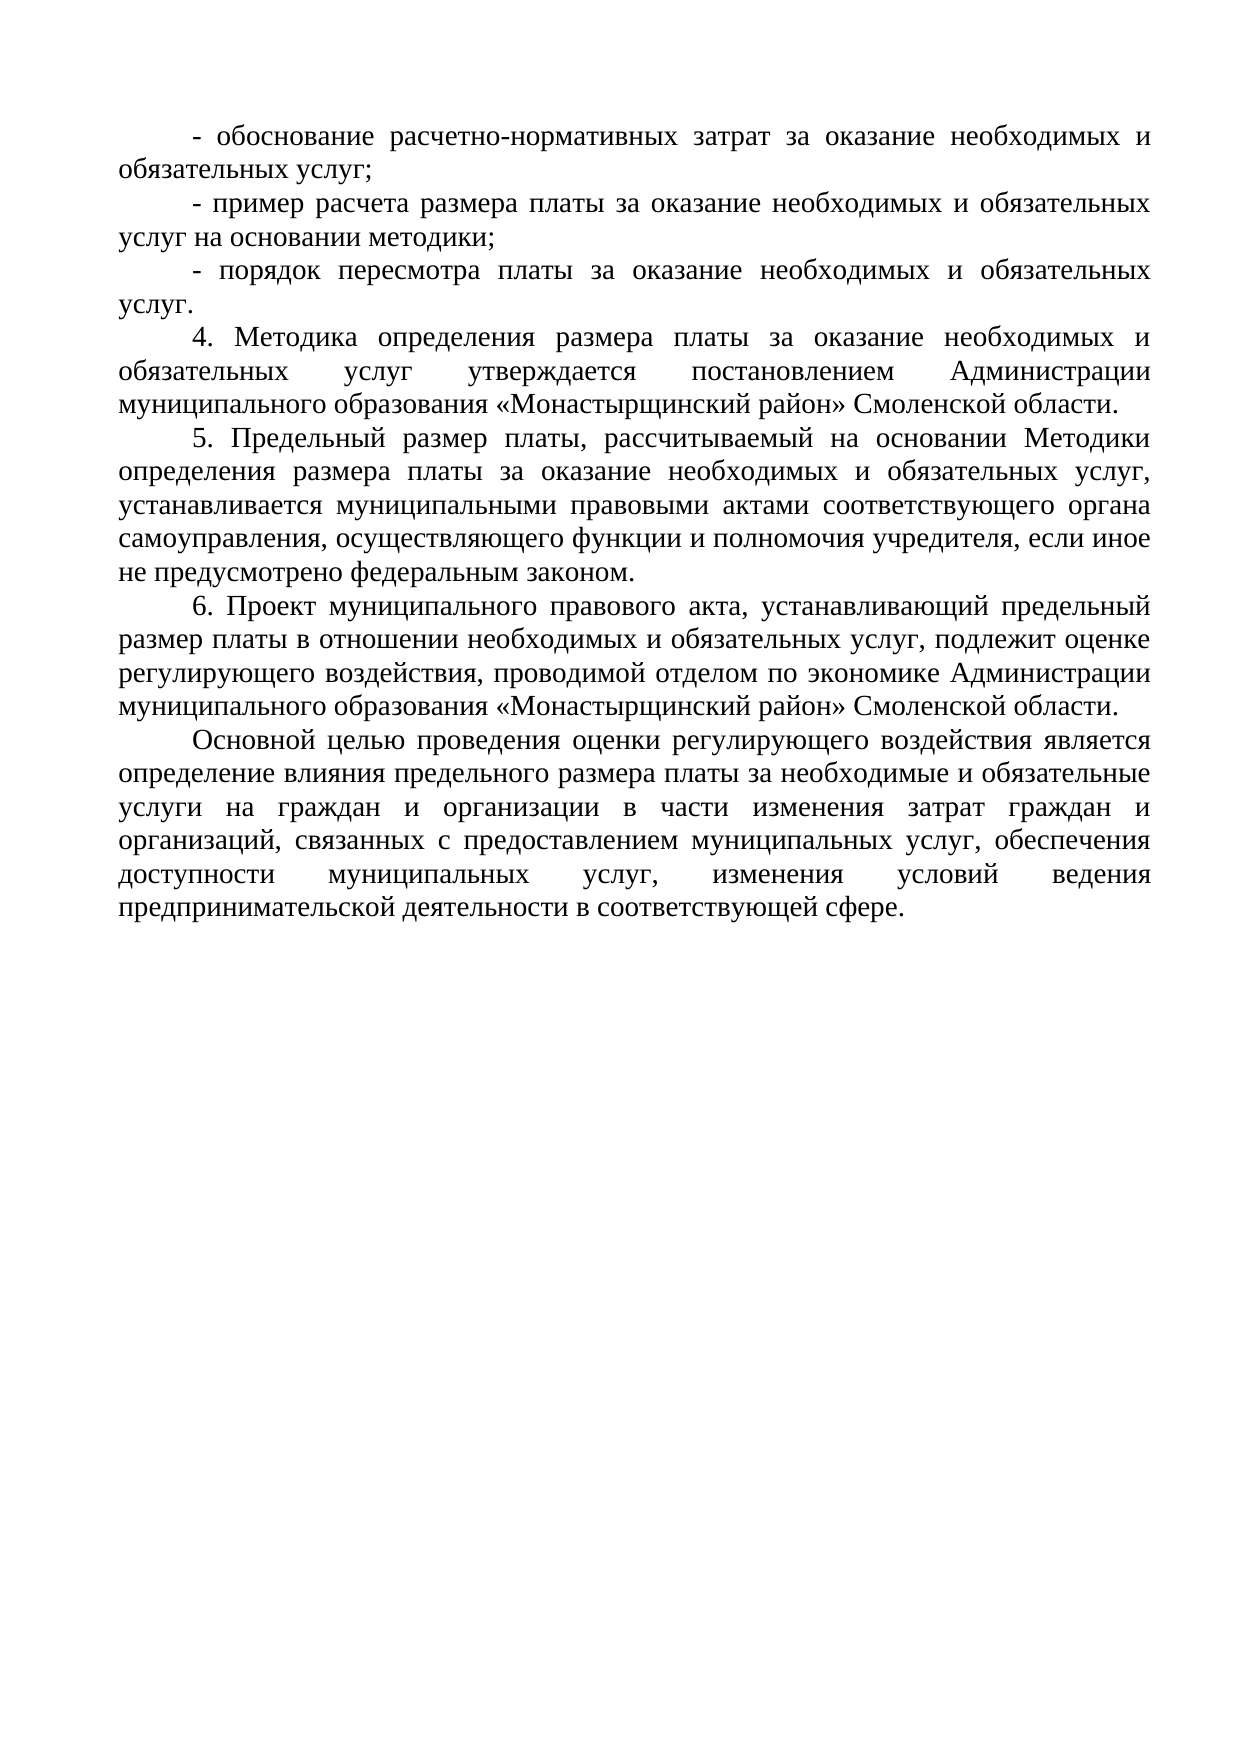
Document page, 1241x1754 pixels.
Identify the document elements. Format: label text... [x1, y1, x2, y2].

text 5. Предельный размер платы, рассчитываемый на основании Методики определения размера платы за оказание необходимых и обязательных услуг, устанавливается муниципальными правовыми актами соответствующего органа самоуправления, осуществляющего функции и полномочия учредителя, если иное не предусмотрено федеральным законом. [118, 420, 1152, 588]
text 6. Проект муниципального правового акта, устанавливающий предельный размер платы в отношении необходимых и обязательных услуг, подлежит оценке регулирующего воздействия, проводимой отделом по экономике Администрации муниципального образования «Монастырщинский район» Смоленской области. [118, 588, 1152, 722]
text - обоснование расчетно-нормативных затрат за оказание необходимых и обязательных услуг; [118, 118, 1152, 185]
text Основной целью проведения оценки регулирующего воздействия является определение влияния предельного размера платы за необходимые и обязательные услуги на граждан и организации в части изменения затрат граждан и организаций, связанных с предоставлением муниципальных услуг, обеспечения доступности муниципальных услуг, изменения условий ведения предпринимательской деятельности в соответствующей сфере. [118, 722, 1152, 923]
text - порядок пересмотра платы за оказание необходимых и обязательных услуг. [118, 252, 1152, 319]
text 4. Методика определения размера платы за оказание необходимых и обязательных услуг утверждается постановлением Администрации муниципального образования «Монастырщинский район» Смоленской области. [118, 319, 1152, 420]
text - пример расчета размера платы за оказание необходимых и обязательных услуг на основании методики; [118, 185, 1152, 252]
